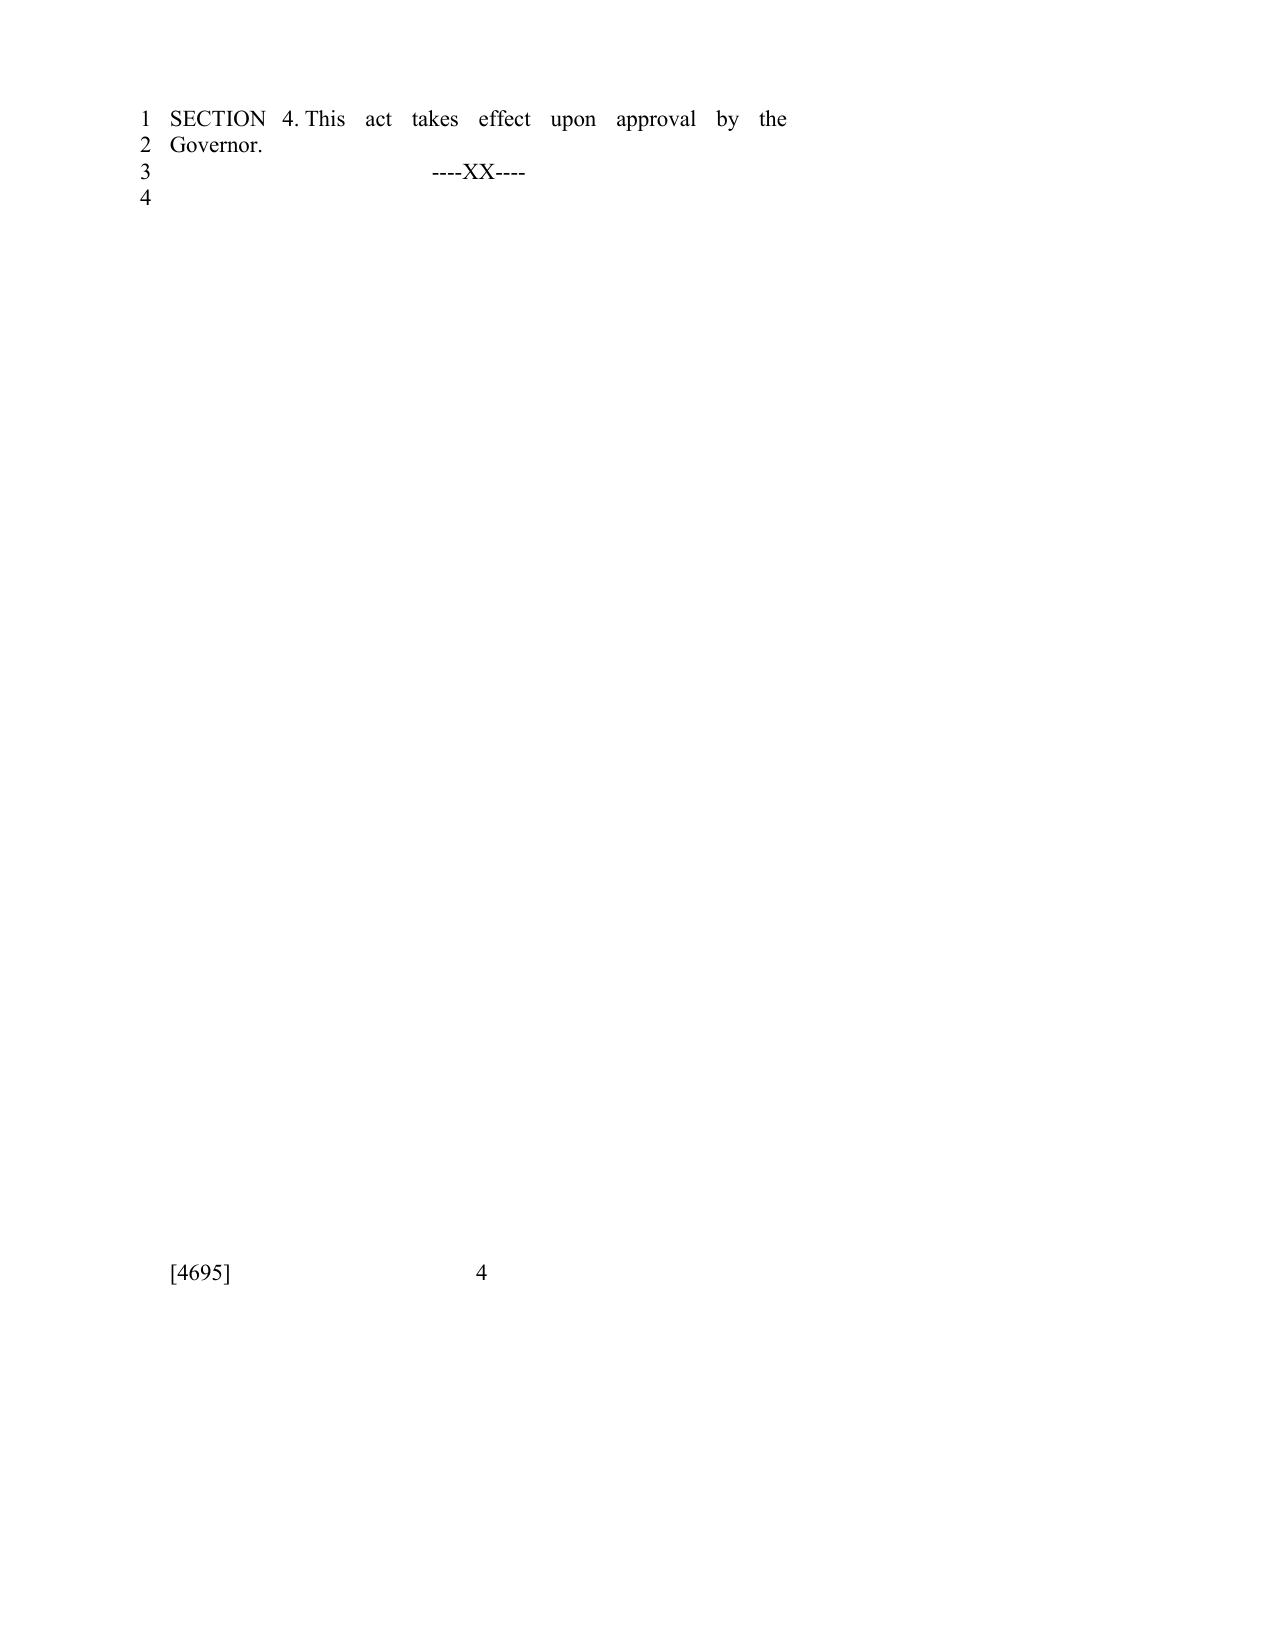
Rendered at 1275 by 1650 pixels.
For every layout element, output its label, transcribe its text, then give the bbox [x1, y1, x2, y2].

text ----XX---- [169, 158, 787, 184]
text SECTION 4. This act takes effect upon approval by the Governor. [169, 105, 787, 158]
